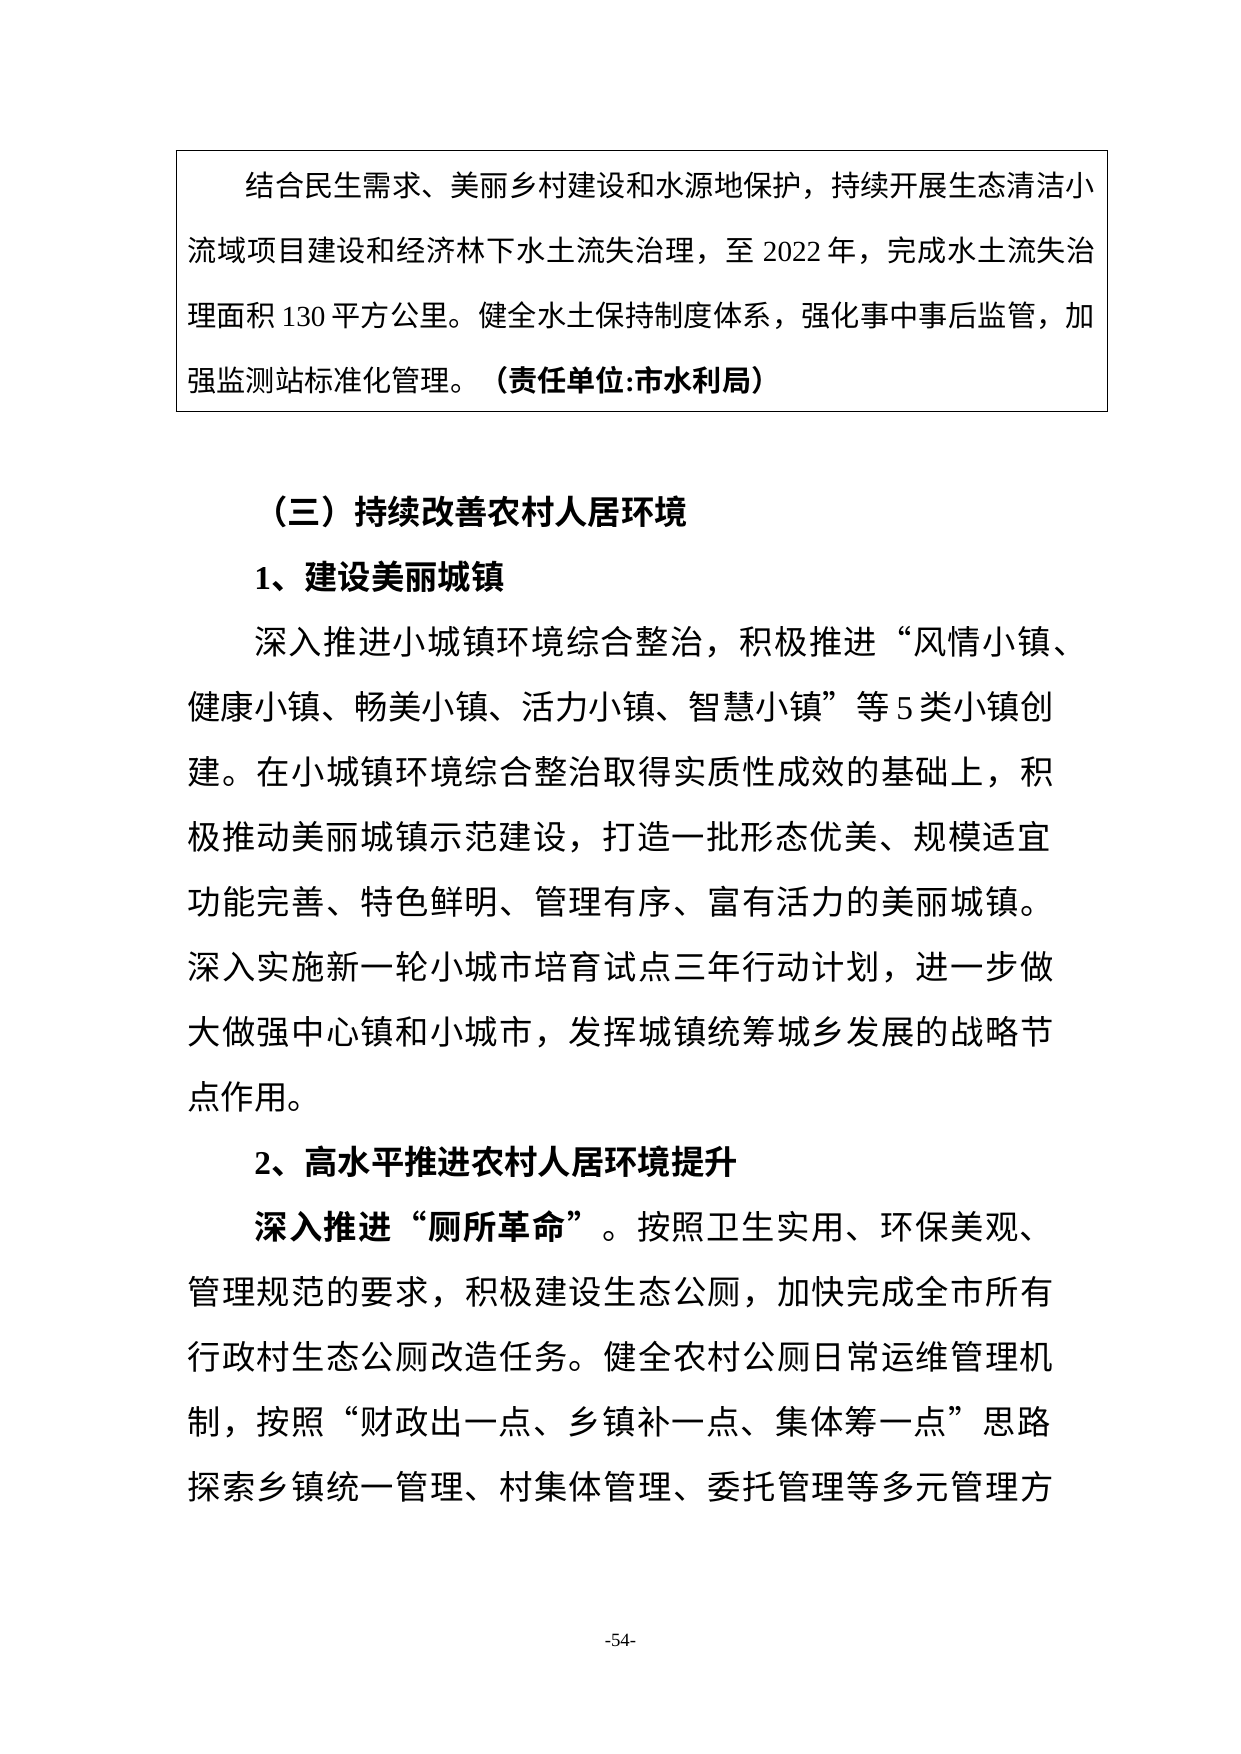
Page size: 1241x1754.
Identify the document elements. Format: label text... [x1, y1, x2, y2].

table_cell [177, 151, 1107, 411]
text 2、高水平推进农村人居环境提升 [187, 1127, 1053, 1192]
text 深入推进小城镇环境综合整治，积极推进“风情小镇、健康小镇、畅美小镇、活力小镇、智慧小镇”等5类小镇创建。在小城镇环境综合整治取得实质性成效的基础上，积极推动美丽城镇示范建设，打造一批形态优美、规模适宜、功能完善、特色鲜明、管理有序、富有活力的美丽城镇。深入实施新一轮小城市培育试点三年行动计划，进一步做大做强中心镇和小城市，发挥城镇统筹城乡发展的战略节点作用。 [187, 607, 1053, 1127]
text 1、建设美丽城镇 [187, 542, 1053, 607]
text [187, 1192, 1053, 1517]
text （三）持续改善农村人居环境 [254, 477, 1053, 542]
